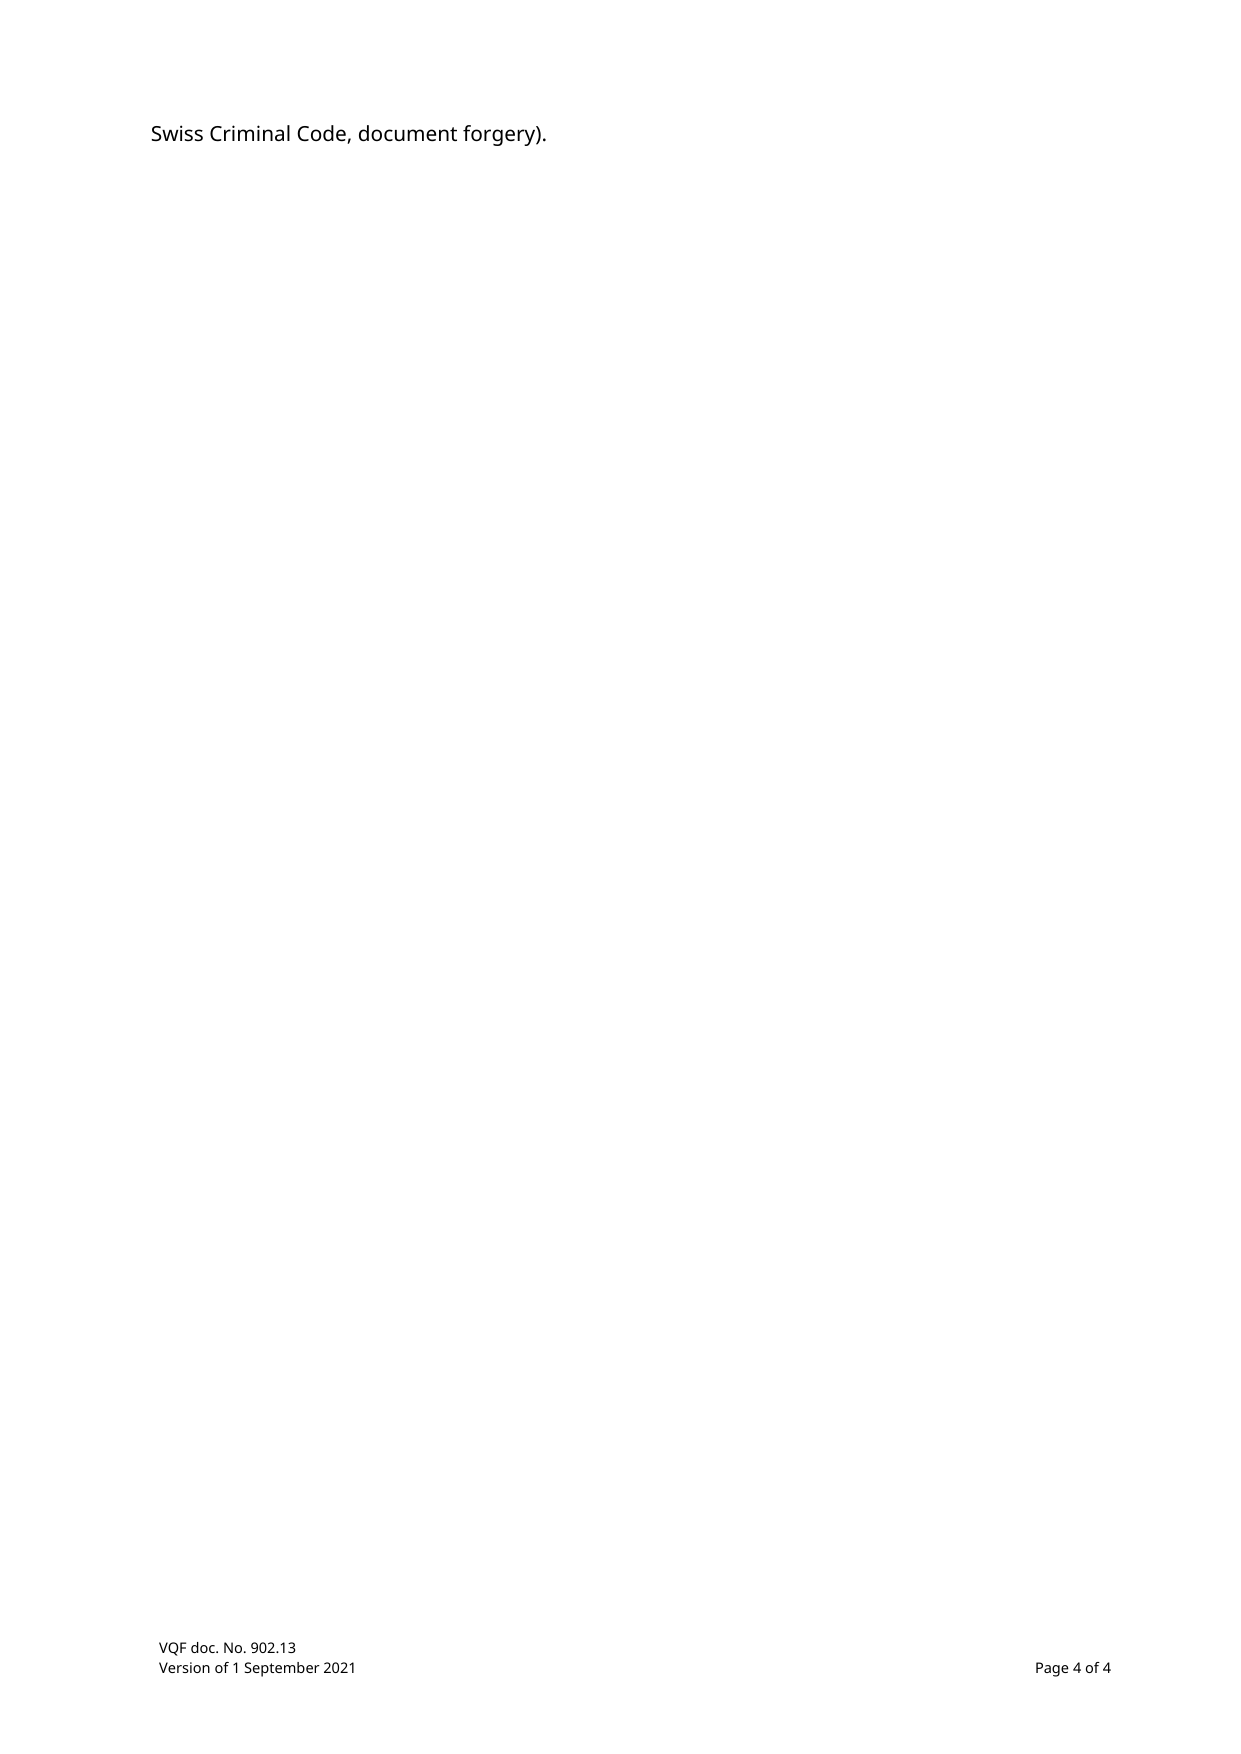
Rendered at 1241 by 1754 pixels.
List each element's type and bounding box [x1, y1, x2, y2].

table_cell [143, 118, 1129, 148]
